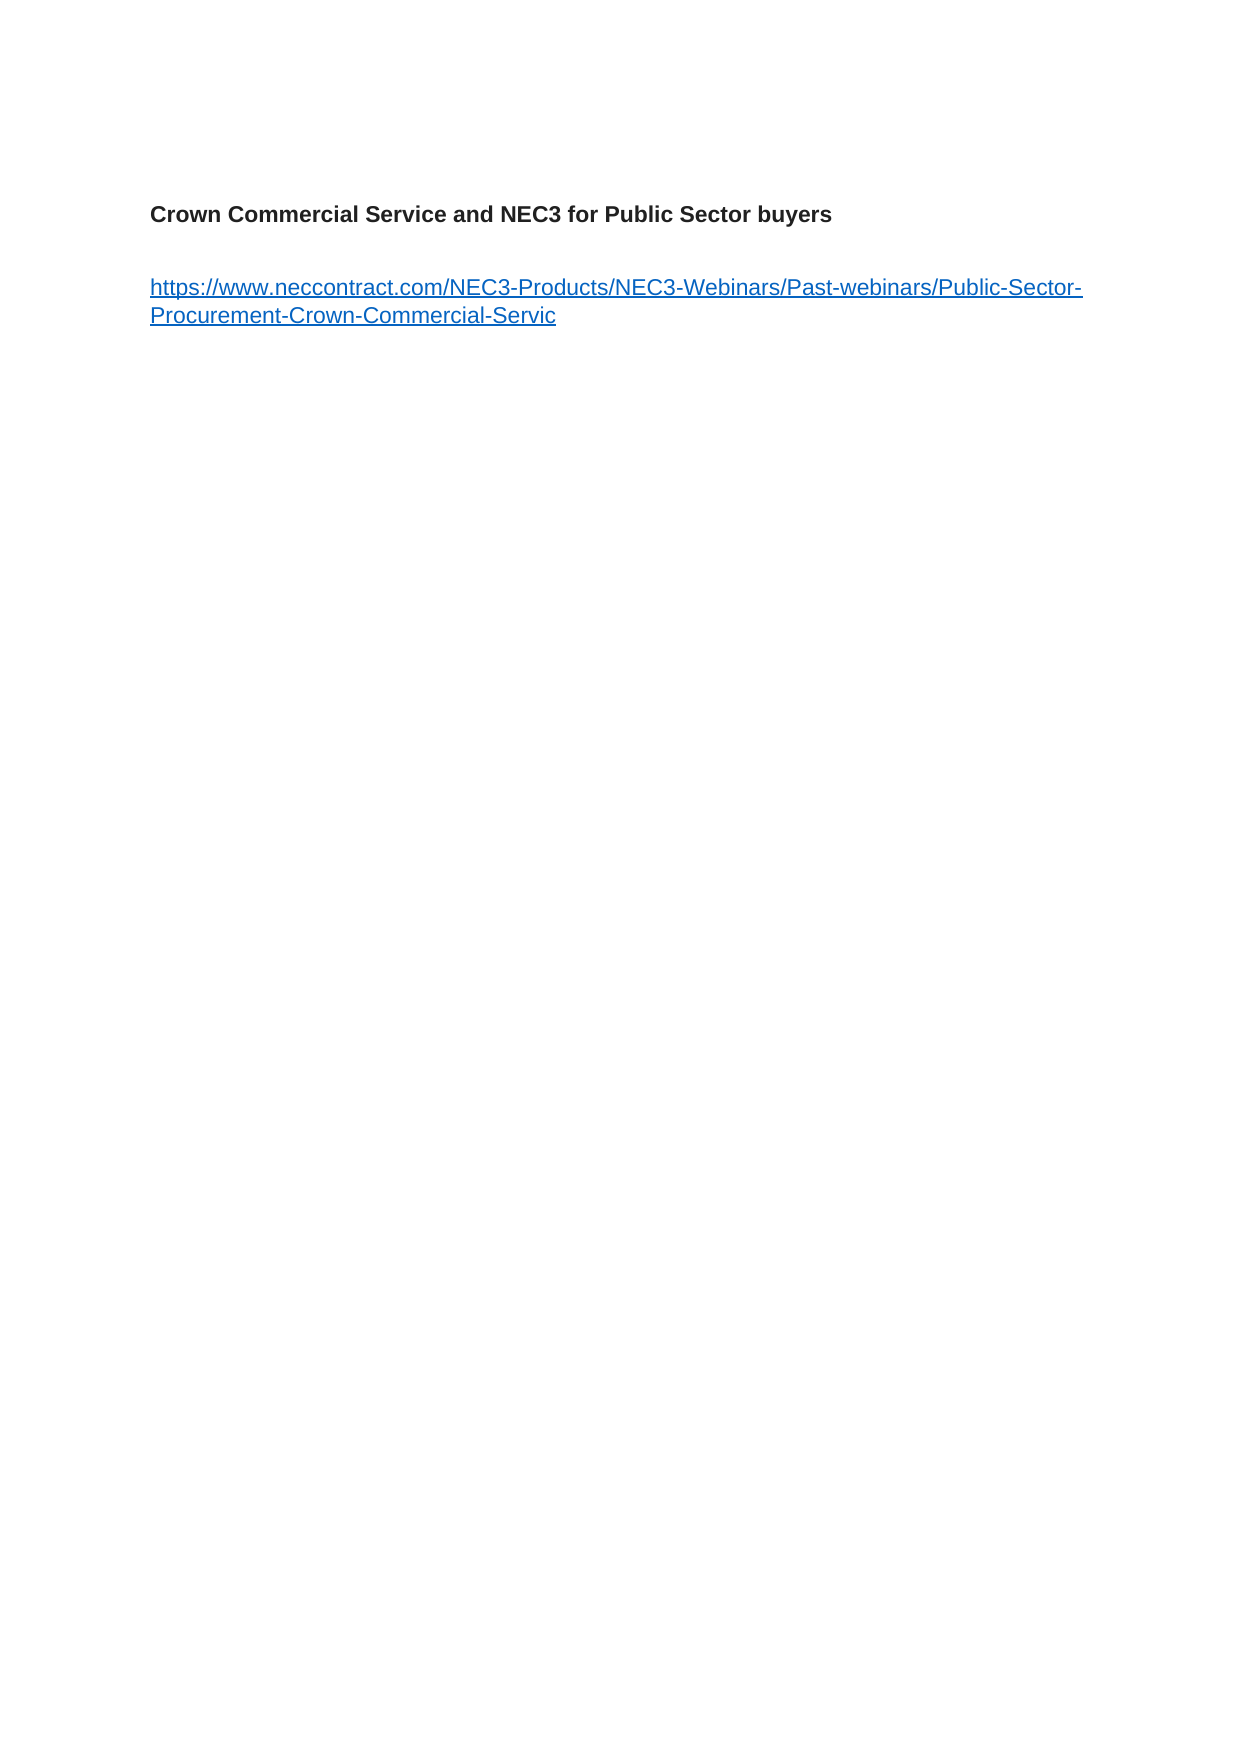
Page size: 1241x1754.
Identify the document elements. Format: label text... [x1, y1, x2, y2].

text https://www.neccontract.com/NEC3-Products/NEC3-Webinars/Past-webinars/Public-Sector-Procurement-Crown-Commercial-Servic [150, 274, 1090, 328]
subtitle Crown Commercial Service and NEC3 for Public Sector buyers [150, 197, 1090, 227]
